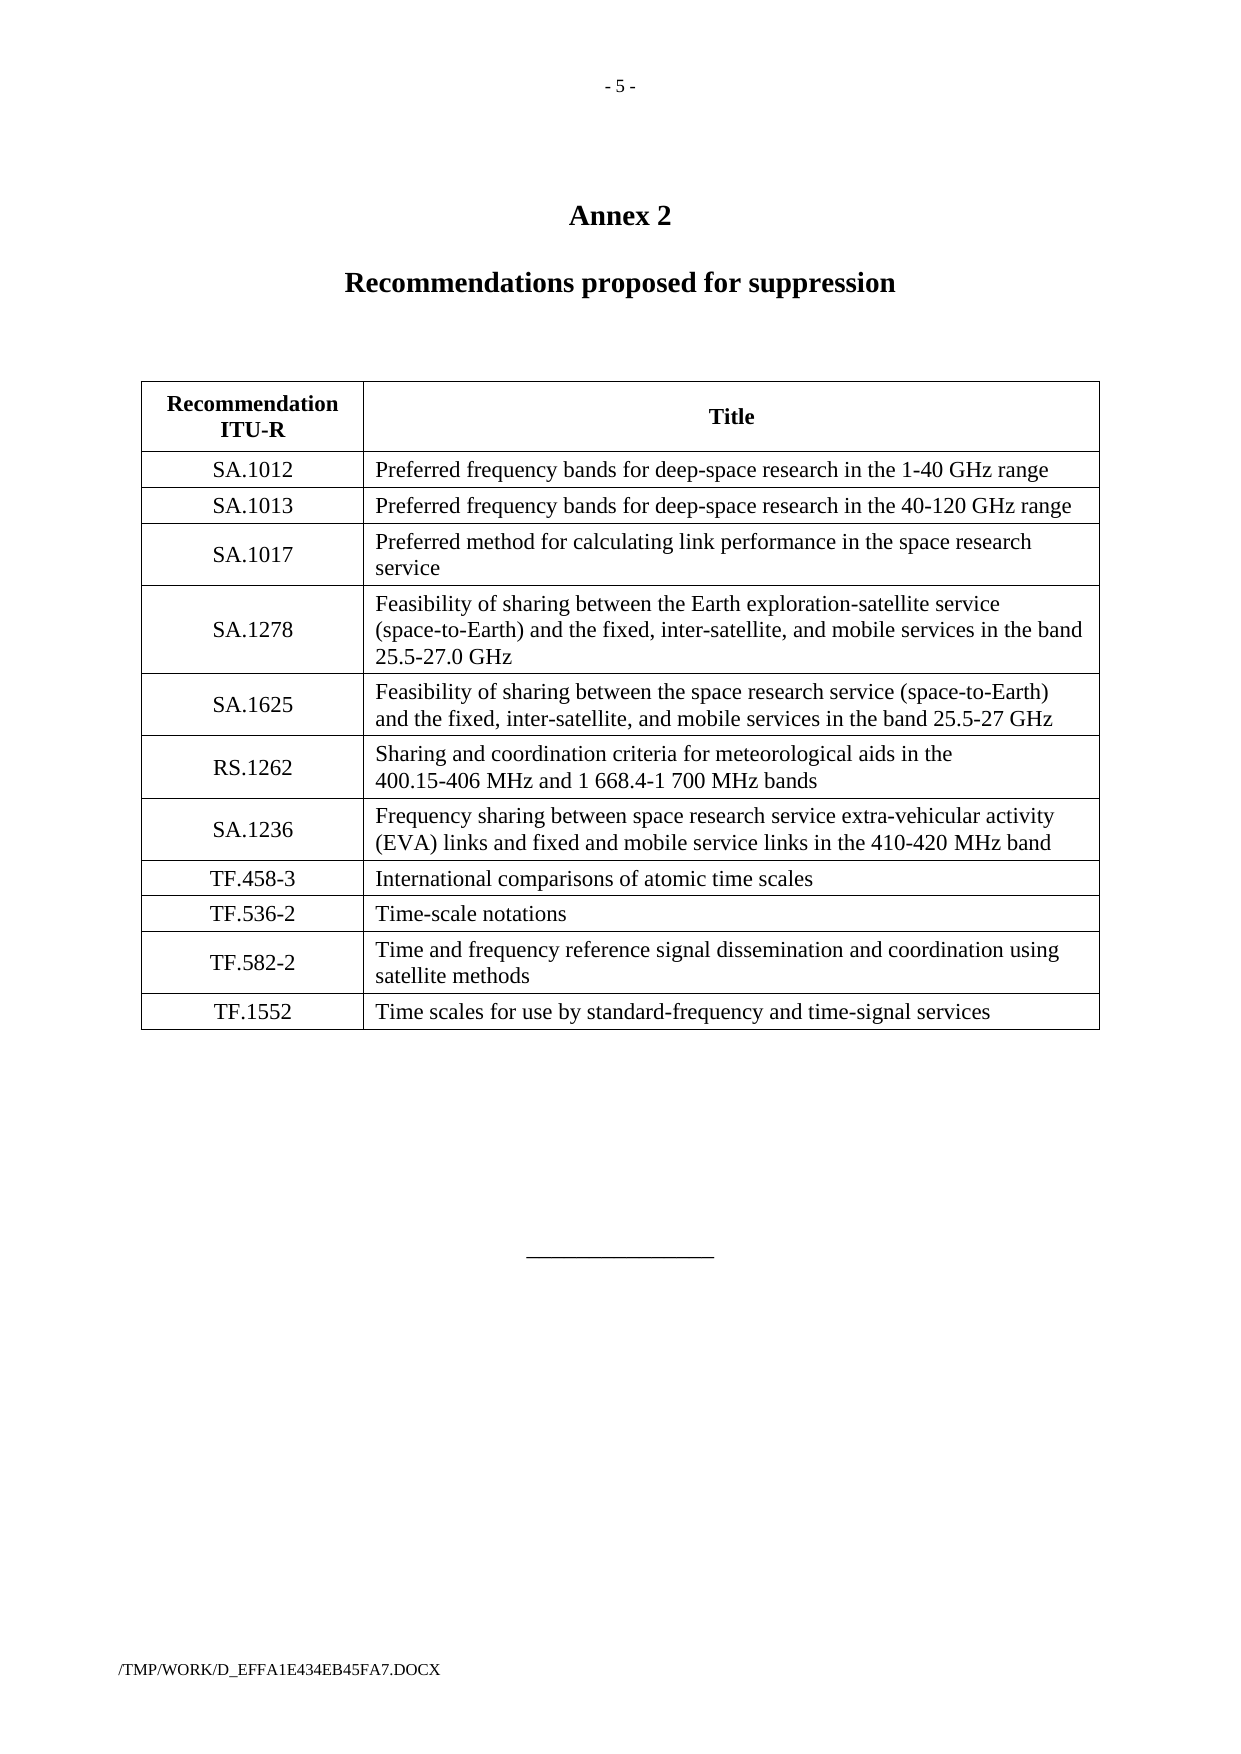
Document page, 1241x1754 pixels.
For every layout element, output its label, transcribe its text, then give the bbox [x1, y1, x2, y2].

table_cell Sharing and coordination criteria for meteorological aids in the 400.15-406 MHz and 1 668.4-1 700 MHz bands [364, 736, 1099, 797]
table_cell Preferred method for calculating link performance in the space research service [364, 524, 1099, 585]
table_cell Time scales for use by standard-frequency and time-signal services [364, 994, 1099, 1029]
table_cell SA.1625 [142, 674, 363, 735]
text _______________ [118, 1232, 1122, 1261]
table_cell TF.458-3 [142, 861, 363, 895]
table_cell SA.1278 [142, 586, 363, 673]
table_cell Frequency sharing between space research service extra-vehicular activity (EVA) links and fixed and mobile service links in the 410-420 MHz band [364, 799, 1099, 859]
table_cell Preferred frequency bands for deep-space research in the 40-120 GHz range [364, 488, 1099, 523]
table_cell SA.1236 [142, 799, 363, 859]
table_cell RS.1262 [142, 736, 363, 797]
table_cell Feasibility of sharing between the Earth exploration-satellite service (space-to-Earth) and the fixed, inter-satellite, and mobile services in the band 25.5-27.0 GHz [364, 586, 1099, 673]
title Annex 2 Recommendations proposed for suppression [118, 198, 1122, 298]
table_cell SA.1017 [142, 524, 363, 585]
table_cell Time-scale notations [364, 896, 1099, 931]
table_cell International comparisons of atomic time scales [364, 861, 1099, 895]
table_cell TF.536-2 [142, 896, 363, 931]
table_header Recommendation ITU-R [142, 382, 363, 451]
table_cell Preferred frequency bands for deep-space research in the 1-40 GHz range [364, 452, 1099, 487]
table_cell Feasibility of sharing between the space research service (space-to-Earth) and the fixed, inter-satellite, and mobile services in the band 25.5-27 GHz [364, 674, 1099, 735]
table_cell TF.1552 [142, 994, 363, 1029]
table_cell SA.1013 [142, 488, 363, 523]
table_cell TF.582-2 [142, 932, 363, 993]
table_cell SA.1012 [142, 452, 363, 487]
table_header Title [364, 382, 1099, 451]
table_cell Time and frequency reference signal dissemination and coordination using satellite methods [364, 932, 1099, 993]
